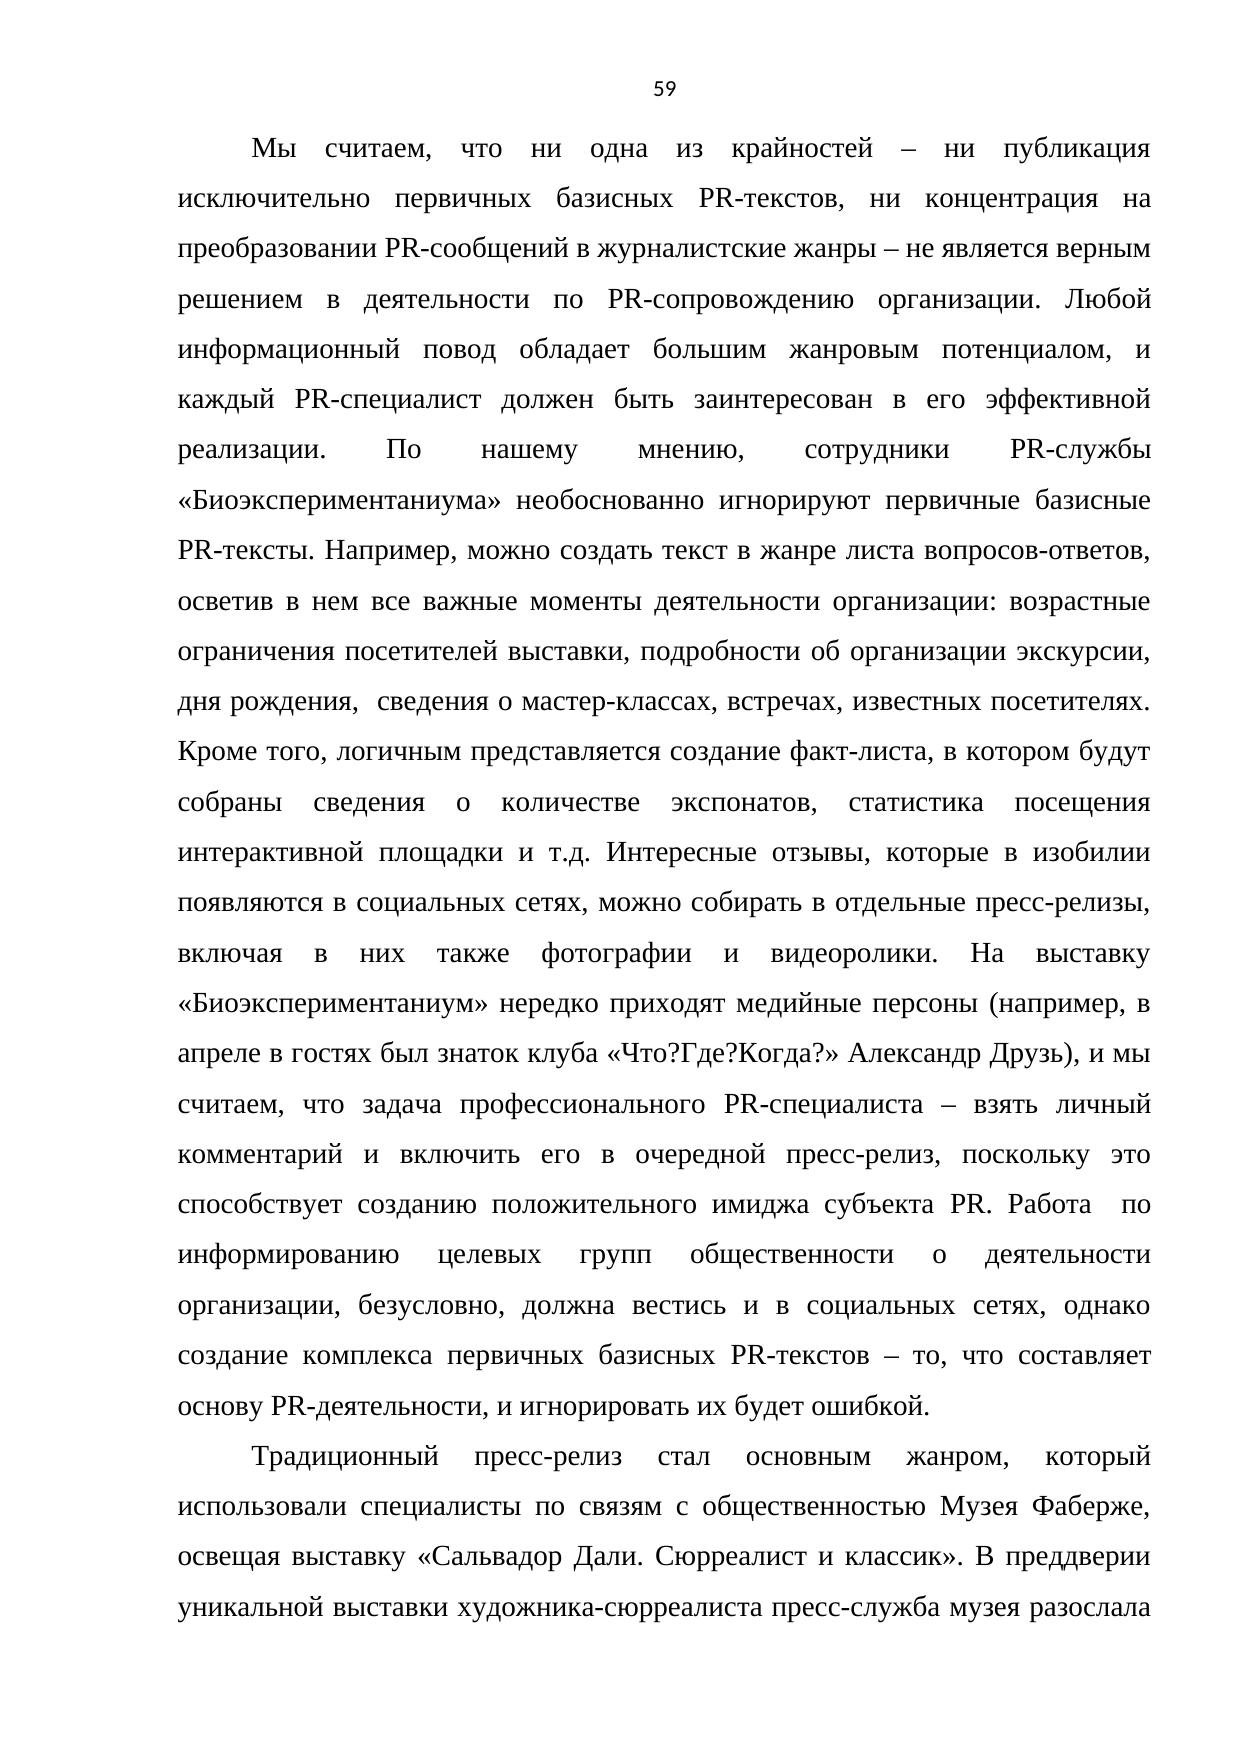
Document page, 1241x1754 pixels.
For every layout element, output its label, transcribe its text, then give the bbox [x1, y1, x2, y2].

text Мы считаем, что ни одна из крайностей – ни публикация исключительно первичных базисных PR-текстов, ни концентрация на преобразовании PR-сообщений в журналистские жанры – не является верным решением в деятельности по PR-сопровождению организации. Любой информационный повод обладает большим жанровым потенциалом, и каждый PR-специалист должен быть заинтересован в его эффективной реализации. По нашему мнению, сотрудники PR-службы «Биоэкспериментаниума» необоснованно игнорируют первичные базисные PR-тексты. Например, можно создать текст в жанре листа вопросов-ответов, осветив в нем все важные моменты деятельности организации: возрастные ограничения посетителей выставки, подробности об организации экскурсии, дня рождения, сведения о мастер-классах, встречах, известных посетителях. Кроме того, логичным представляется создание факт-листа, в котором будут собраны сведения о количестве экспонатов, статистика посещения интерактивной площадки и т.д. Интересные отзывы, которые в изобилии появляются в социальных сетях, можно собирать в отдельные пресс-релизы, включая в них также фотографии и видеоролики. На выставку «Биоэкспериментаниум» нередко приходят медийные персоны (например, в апреле в гостях был знаток клуба «Что?Где?Когда?» Александр Друзь), и мы считаем, что задача профессионального PR-специалиста – взять личный комментарий и включить его в очередной пресс-релиз, поскольку это способствует созданию положительного имиджа субъекта PR. Работа по информированию целевых групп общественности о деятельности организации, безусловно, должна вестись и в социальных сетях, однако создание комплекса первичных базисных PR-текстов – то, что составляет основу PR-деятельности, и игнорировать их будет ошибкой. [177, 130, 1152, 1421]
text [177, 1438, 1152, 1622]
